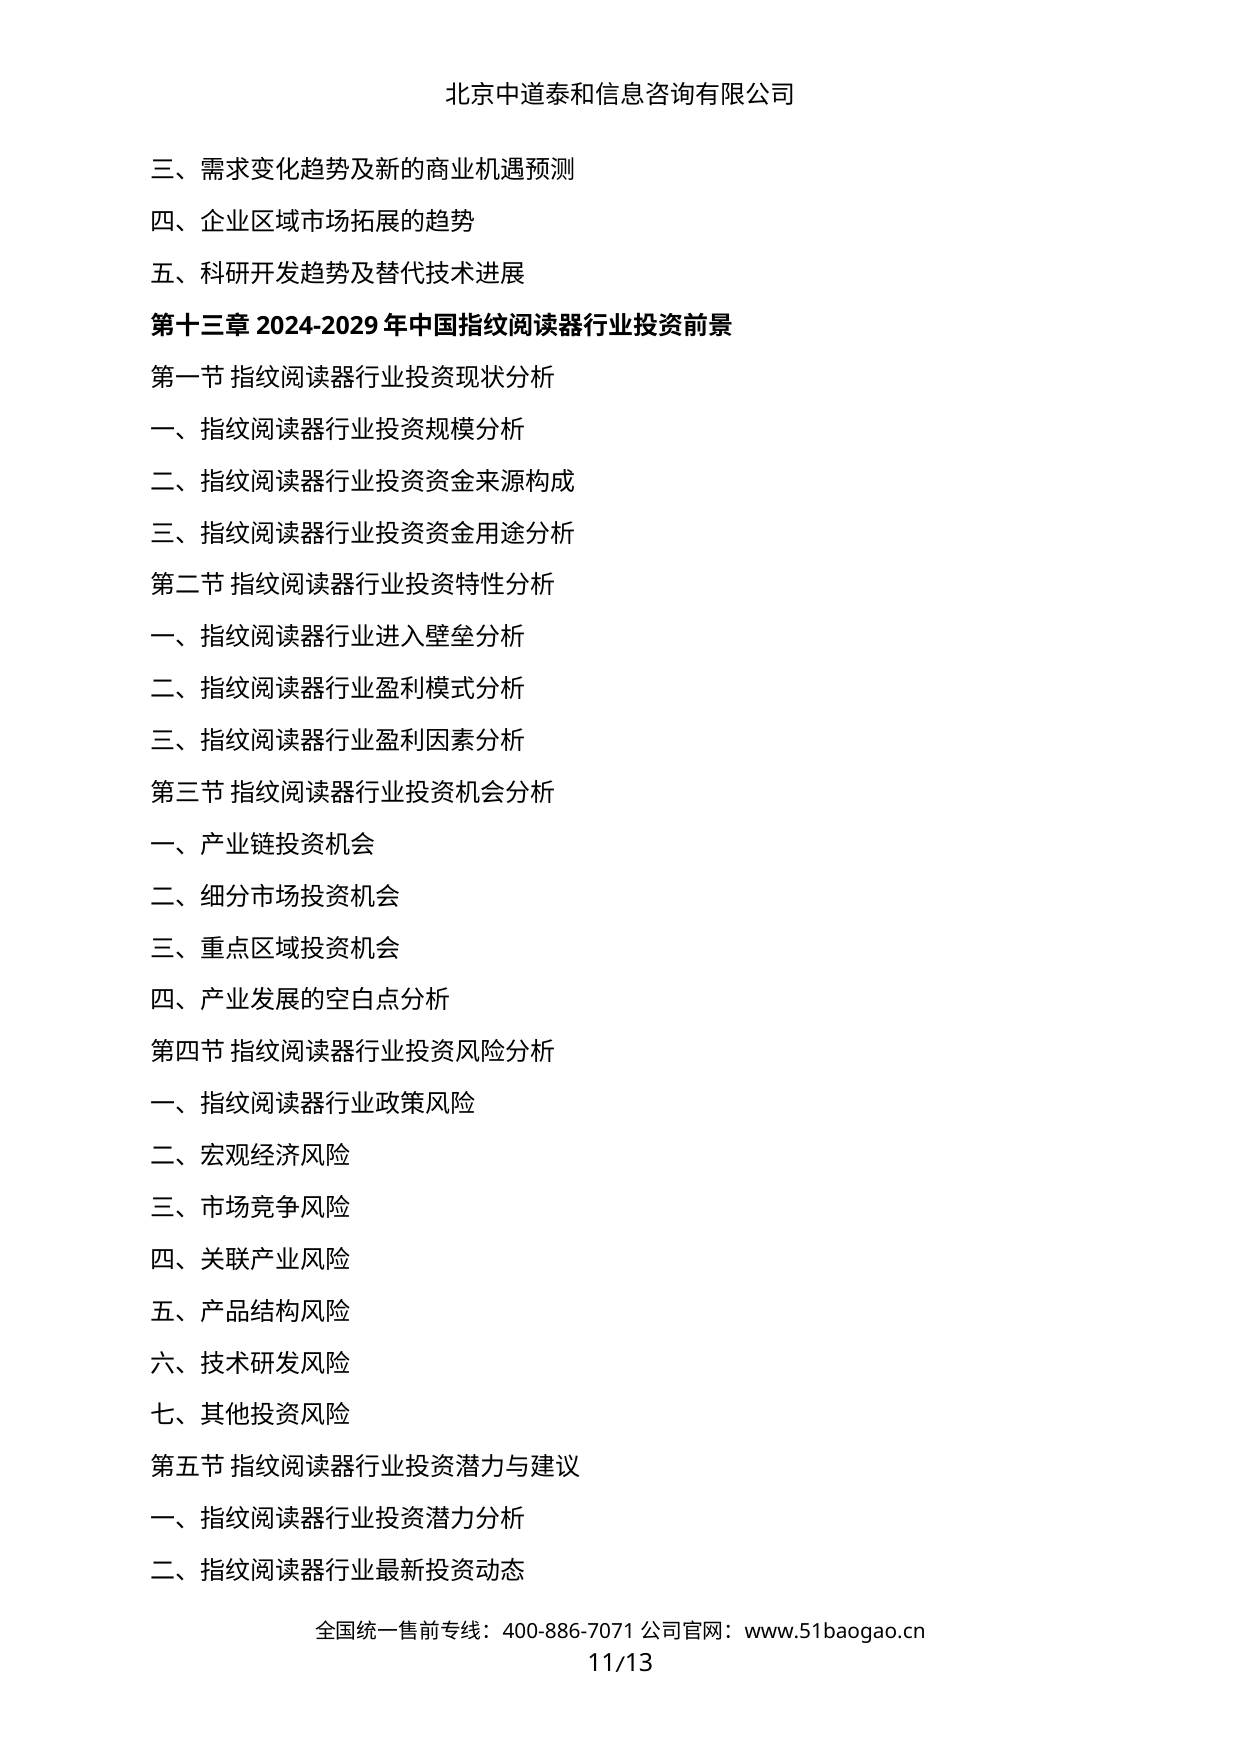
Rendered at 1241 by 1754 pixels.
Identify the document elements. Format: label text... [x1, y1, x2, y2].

text 二、指纹阅读器行业最新投资动态 [150, 1551, 1090, 1587]
text 五、产品结构风险 [150, 1291, 1090, 1327]
text 二、指纹阅读器行业投资资金来源构成 [150, 461, 1090, 497]
text 二、指纹阅读器行业盈利模式分析 [150, 669, 1090, 705]
text 四、关联产业风险 [150, 1239, 1090, 1276]
text 一、指纹阅读器行业政策风险 [150, 1084, 1090, 1120]
text 一、指纹阅读器行业进入壁垒分析 [150, 617, 1090, 653]
text 四、企业区域市场拓展的趋势 [150, 202, 1090, 238]
text 三、指纹阅读器行业投资资金用途分析 [150, 513, 1090, 549]
text 六、技术研发风险 [150, 1343, 1090, 1379]
text 三、市场竞争风险 [150, 1187, 1090, 1224]
text 第四节 指纹阅读器行业投资风险分析 [150, 1032, 1090, 1068]
text 三、指纹阅读器行业盈利因素分析 [150, 721, 1090, 757]
text 三、需求变化趋势及新的商业机遇预测 [150, 150, 1090, 186]
text 第五节 指纹阅读器行业投资潜力与建议 [150, 1447, 1090, 1483]
text 第三节 指纹阅读器行业投资机会分析 [150, 772, 1090, 809]
text 四、产业发展的空白点分析 [150, 980, 1090, 1016]
text 七、其他投资风险 [150, 1395, 1090, 1431]
text 三、重点区域投资机会 [150, 928, 1090, 964]
text 一、产业链投资机会 [150, 824, 1090, 861]
text 第二节 指纹阅读器行业投资特性分析 [150, 565, 1090, 601]
text 二、细分市场投资机会 [150, 876, 1090, 912]
text 一、指纹阅读器行业投资规模分析 [150, 409, 1090, 446]
text 第一节 指纹阅读器行业投资现状分析 [150, 357, 1090, 394]
text 二、宏观经济风险 [150, 1136, 1090, 1172]
text 一、指纹阅读器行业投资潜力分析 [150, 1499, 1090, 1535]
text 第十三章 2024-2029年中国指纹阅读器行业投资前景 [150, 306, 1090, 342]
text 五、科研开发趋势及替代技术进展 [150, 254, 1090, 290]
